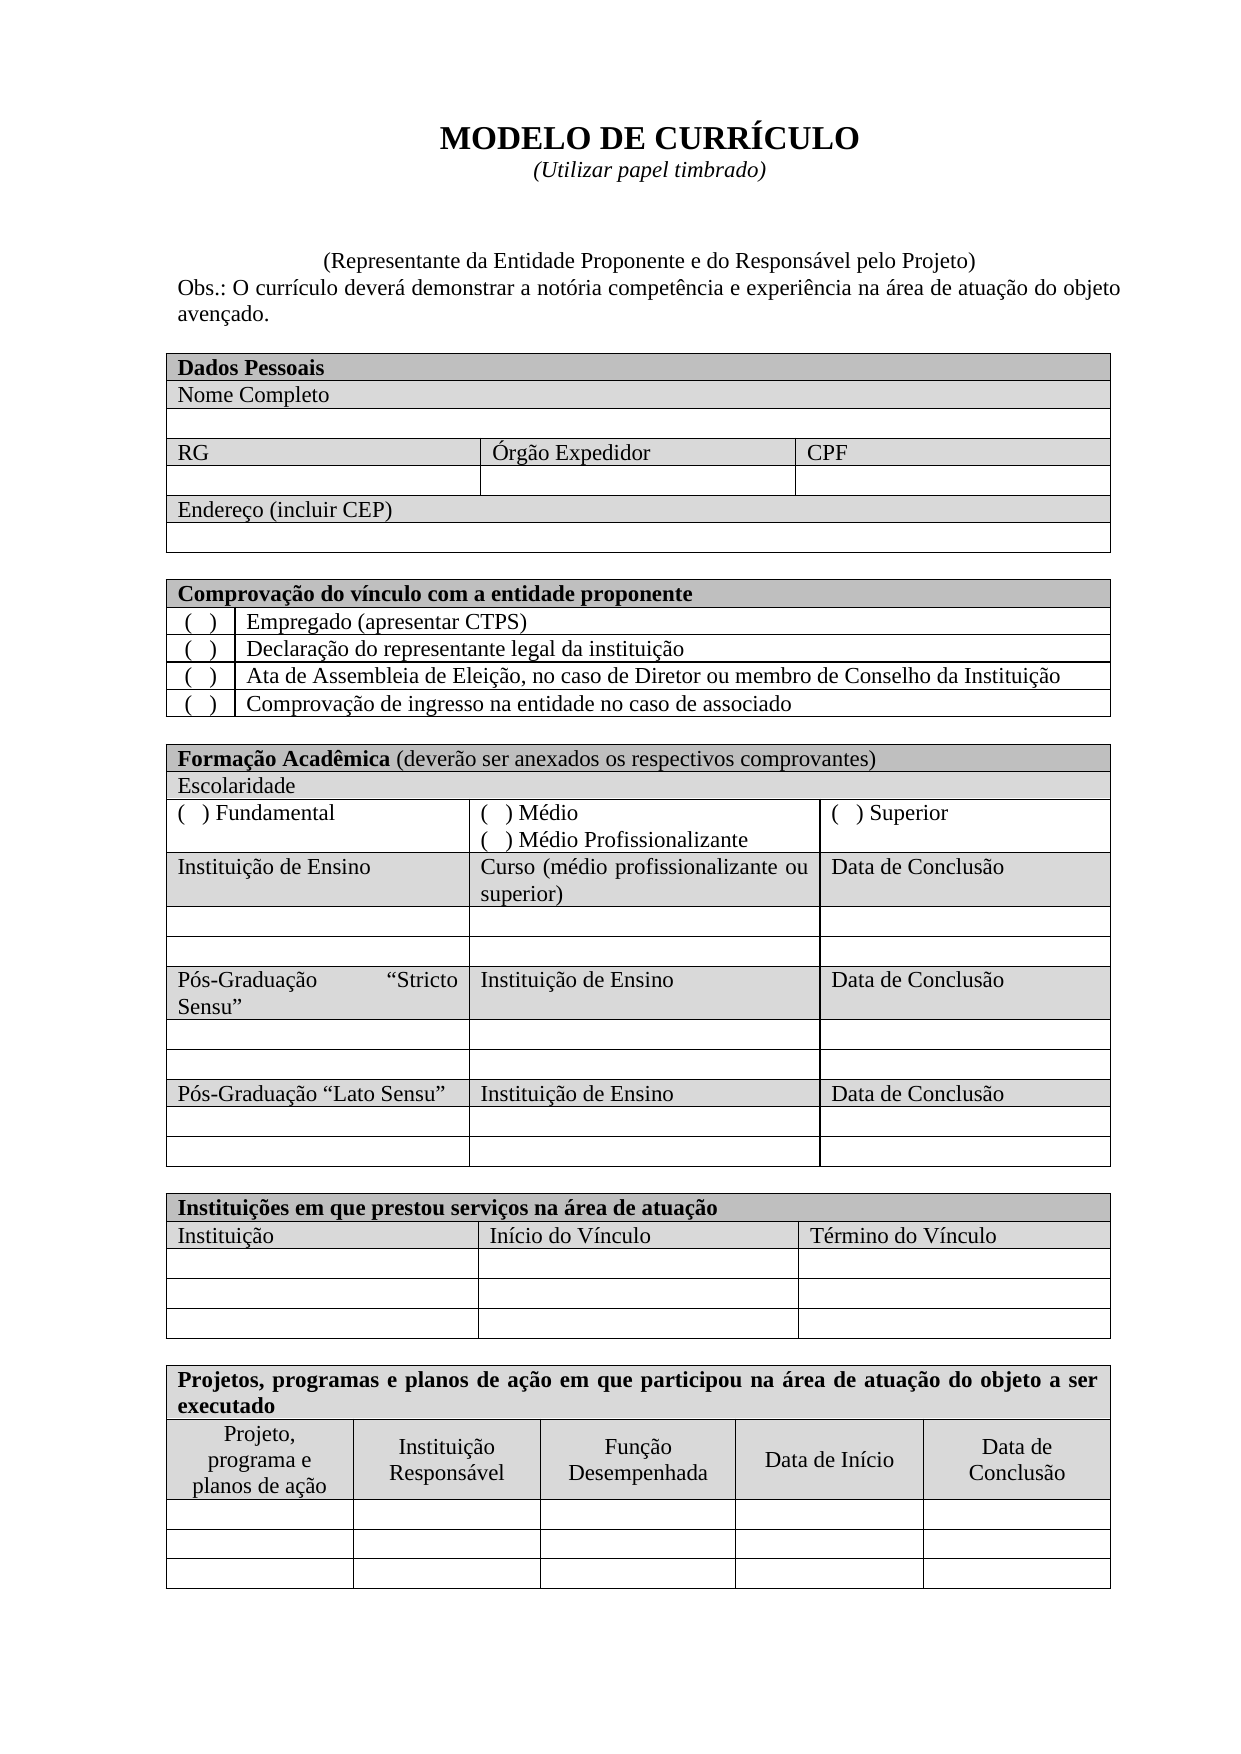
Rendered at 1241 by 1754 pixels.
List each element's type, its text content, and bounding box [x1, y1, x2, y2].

table_cell [167, 1020, 469, 1049]
text (Representante da Entidade Proponente e do Responsável pelo Projeto) [177, 247, 1122, 274]
table_cell [167, 1309, 478, 1337]
table_cell [541, 1530, 735, 1558]
table_cell [479, 1279, 798, 1308]
table_cell [470, 1137, 819, 1166]
table_cell Instituição de Ensino [470, 1080, 819, 1106]
table_cell Comprovação de ingresso na entidade no caso de associado [236, 690, 1110, 716]
table_cell [354, 1530, 540, 1558]
table_cell Data de Conclusão [821, 1080, 1110, 1106]
table_cell Data de Início [736, 1420, 923, 1499]
table_cell [167, 1137, 469, 1166]
table_cell Declaração do representante legal da instituição [236, 635, 1110, 661]
table_cell [821, 937, 1110, 966]
table_cell [736, 1530, 923, 1558]
table_cell [470, 1020, 819, 1049]
table_cell [470, 907, 819, 936]
table_cell Data de Conclusão [924, 1420, 1110, 1499]
table_cell [167, 1249, 478, 1278]
text Obs.: O currículo deverá demonstrar a notória competência e experiência na área de atuação do objeto avençado. [177, 274, 1122, 327]
table_cell [821, 1107, 1110, 1136]
table_cell Instituição Responsável [354, 1420, 540, 1499]
table_cell [470, 1050, 819, 1079]
table_cell Instituição de Ensino [167, 853, 469, 906]
table_cell [167, 1279, 478, 1308]
table_cell ( ) [167, 663, 234, 689]
table_cell ( ) Superior [821, 800, 1110, 852]
table_cell Empregado (apresentar CTPS) [236, 608, 1110, 634]
table_header Dados Pessoais [167, 354, 1110, 380]
table_cell [821, 1137, 1110, 1166]
table_cell Nome Completo [167, 381, 1110, 408]
table_cell [541, 1559, 735, 1588]
table_cell [821, 1050, 1110, 1079]
table_cell ( ) Fundamental [167, 800, 469, 852]
table_cell [470, 1107, 819, 1136]
table_cell [736, 1559, 923, 1588]
table_header Formação Acadêmica (deverão ser anexados os respectivos comprovantes) [167, 745, 1110, 771]
table_cell [479, 1249, 798, 1278]
table_cell [541, 1500, 735, 1528]
table_cell ( ) [167, 690, 234, 716]
table_cell [167, 907, 469, 936]
table_cell [354, 1559, 540, 1588]
title (Utilizar papel timbrado) [177, 156, 1122, 183]
table_cell [821, 1020, 1110, 1049]
table_cell [799, 1309, 1110, 1337]
table_cell [167, 1107, 469, 1136]
table_cell [481, 466, 795, 495]
table_cell Data de Conclusão [821, 967, 1110, 1019]
table_cell [167, 937, 469, 966]
table_cell [167, 523, 1110, 552]
table_cell Início do Vínculo [479, 1222, 798, 1248]
table_cell [470, 937, 819, 966]
table_cell CPF [796, 439, 1110, 465]
table_cell ( ) [167, 608, 234, 634]
table_cell Órgão Expedidor [481, 439, 795, 465]
table_cell [167, 1050, 469, 1079]
table_cell ( ) [167, 635, 234, 661]
table_cell Ata de Assembleia de Eleição, no caso de Diretor ou membro de Conselho da Instituição [236, 663, 1110, 689]
table_cell Término do Vínculo [799, 1222, 1110, 1248]
table_cell [167, 1530, 353, 1558]
table_cell Escolaridade [167, 772, 1110, 798]
table_cell [924, 1559, 1110, 1588]
table_cell RG [167, 439, 480, 465]
table_cell [796, 466, 1110, 495]
table_cell Instituição de Ensino [470, 967, 819, 1019]
table_cell [736, 1500, 923, 1528]
table_cell Pós-Graduação “Lato Sensu” [167, 1080, 469, 1106]
table_cell [167, 1500, 353, 1528]
table_cell Função Desempenhada [541, 1420, 735, 1499]
table_header Comprovação do vínculo com a entidade proponente [167, 580, 1110, 607]
table_cell Data de Conclusão [821, 853, 1110, 906]
table_cell Curso (médio profissionalizante ou superior) [470, 853, 819, 906]
table_cell ( ) Médio ( ) Médio Profissionalizante [470, 800, 819, 852]
table_cell [821, 907, 1110, 936]
table_cell Instituição [167, 1222, 478, 1248]
table_cell Projeto, programa e planos de ação [167, 1420, 353, 1499]
table_cell [799, 1279, 1110, 1308]
table_cell Endereço (incluir CEP) [167, 496, 1110, 522]
table_cell [924, 1500, 1110, 1528]
table_cell [479, 1309, 798, 1337]
table_cell [167, 1559, 353, 1588]
table_cell Pós-Graduação “Stricto Sensu” [167, 967, 469, 1019]
table_cell [354, 1500, 540, 1528]
table_cell [799, 1249, 1110, 1278]
text MODELO DE CURRÍCULO [177, 118, 1122, 156]
table_cell [924, 1530, 1110, 1558]
table_cell [167, 466, 480, 495]
table_header Instituições em que prestou serviços na área de atuação [167, 1194, 1110, 1221]
table_header Projetos, programas e planos de ação em que participou na área de atuação do objeto a ser executado [167, 1366, 1110, 1418]
table_cell [167, 409, 1110, 437]
